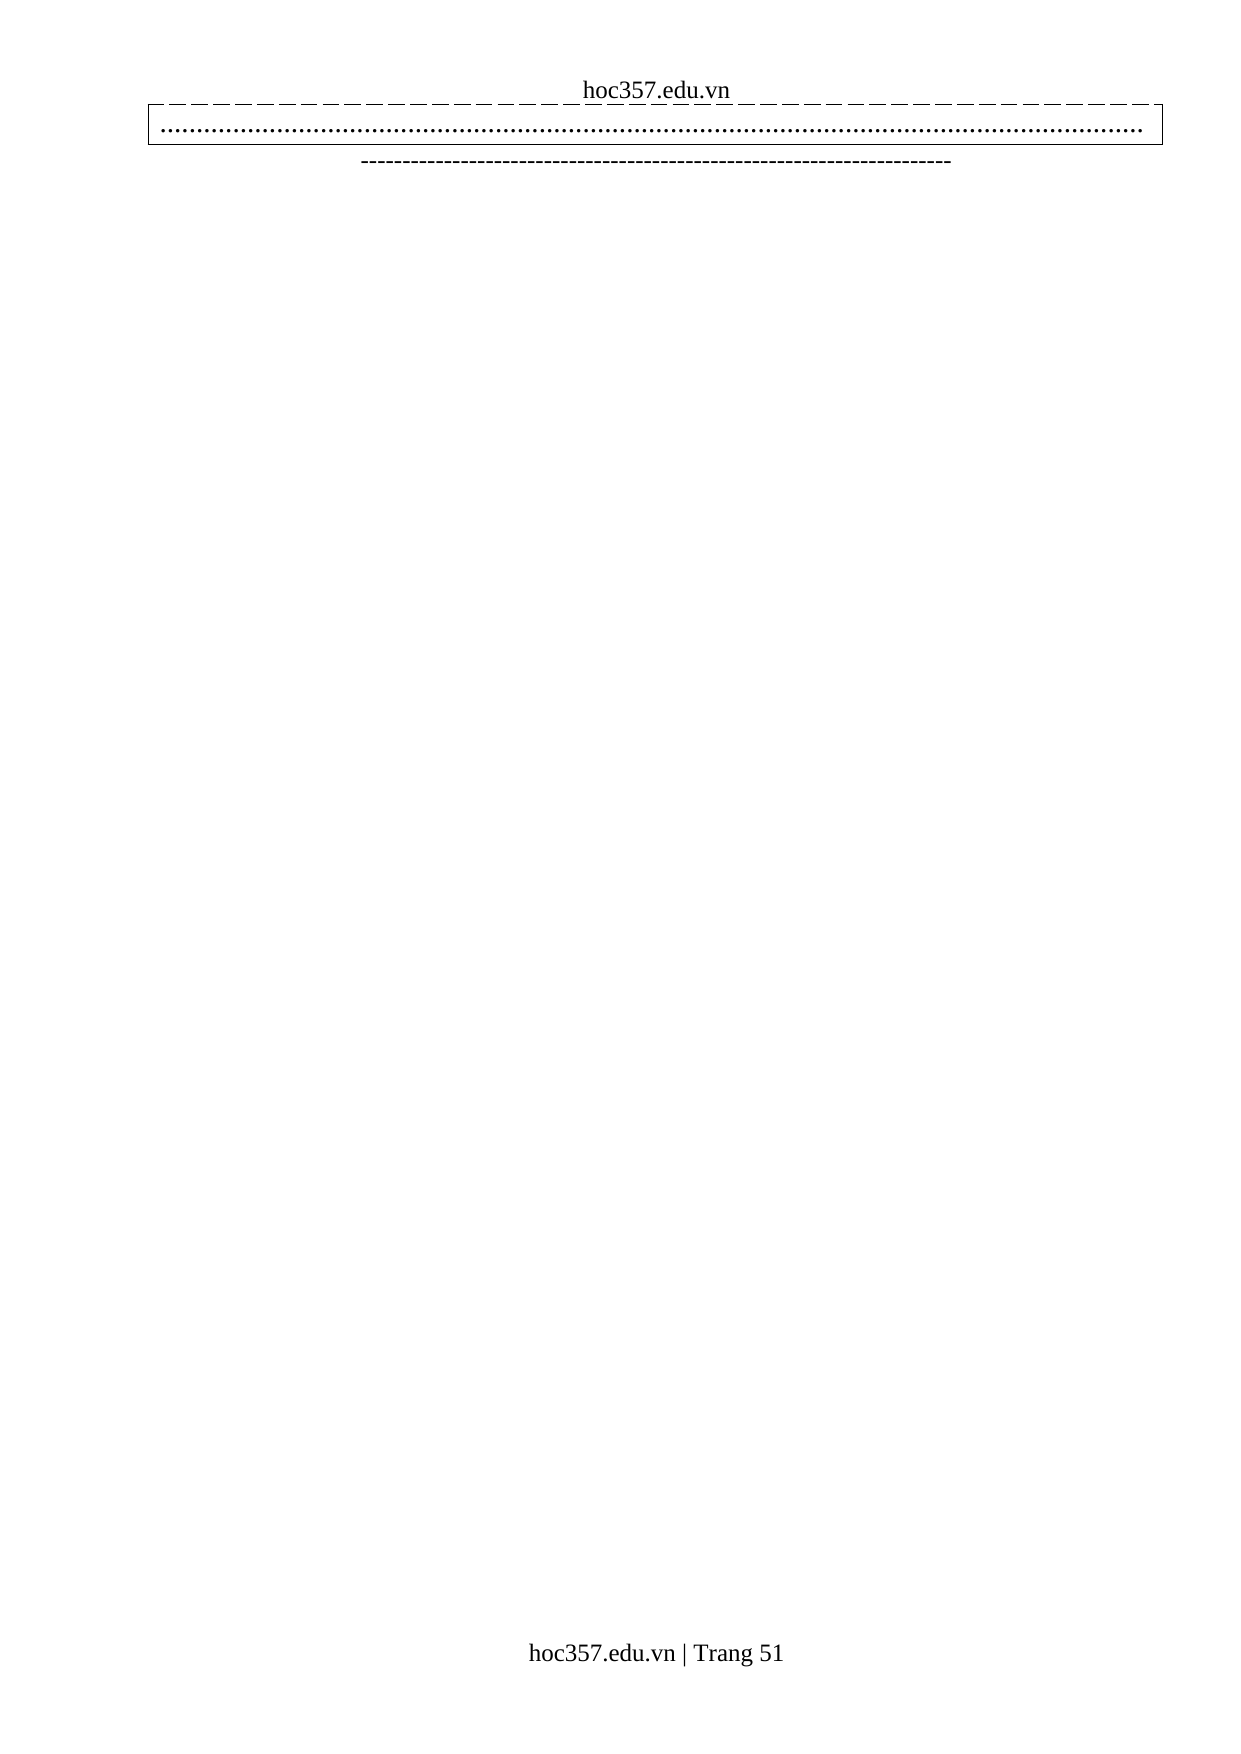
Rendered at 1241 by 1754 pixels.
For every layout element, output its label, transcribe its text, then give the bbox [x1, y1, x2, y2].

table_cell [149, 104, 1162, 144]
text ----------------------------------------------------------------------- [159, 145, 1153, 174]
